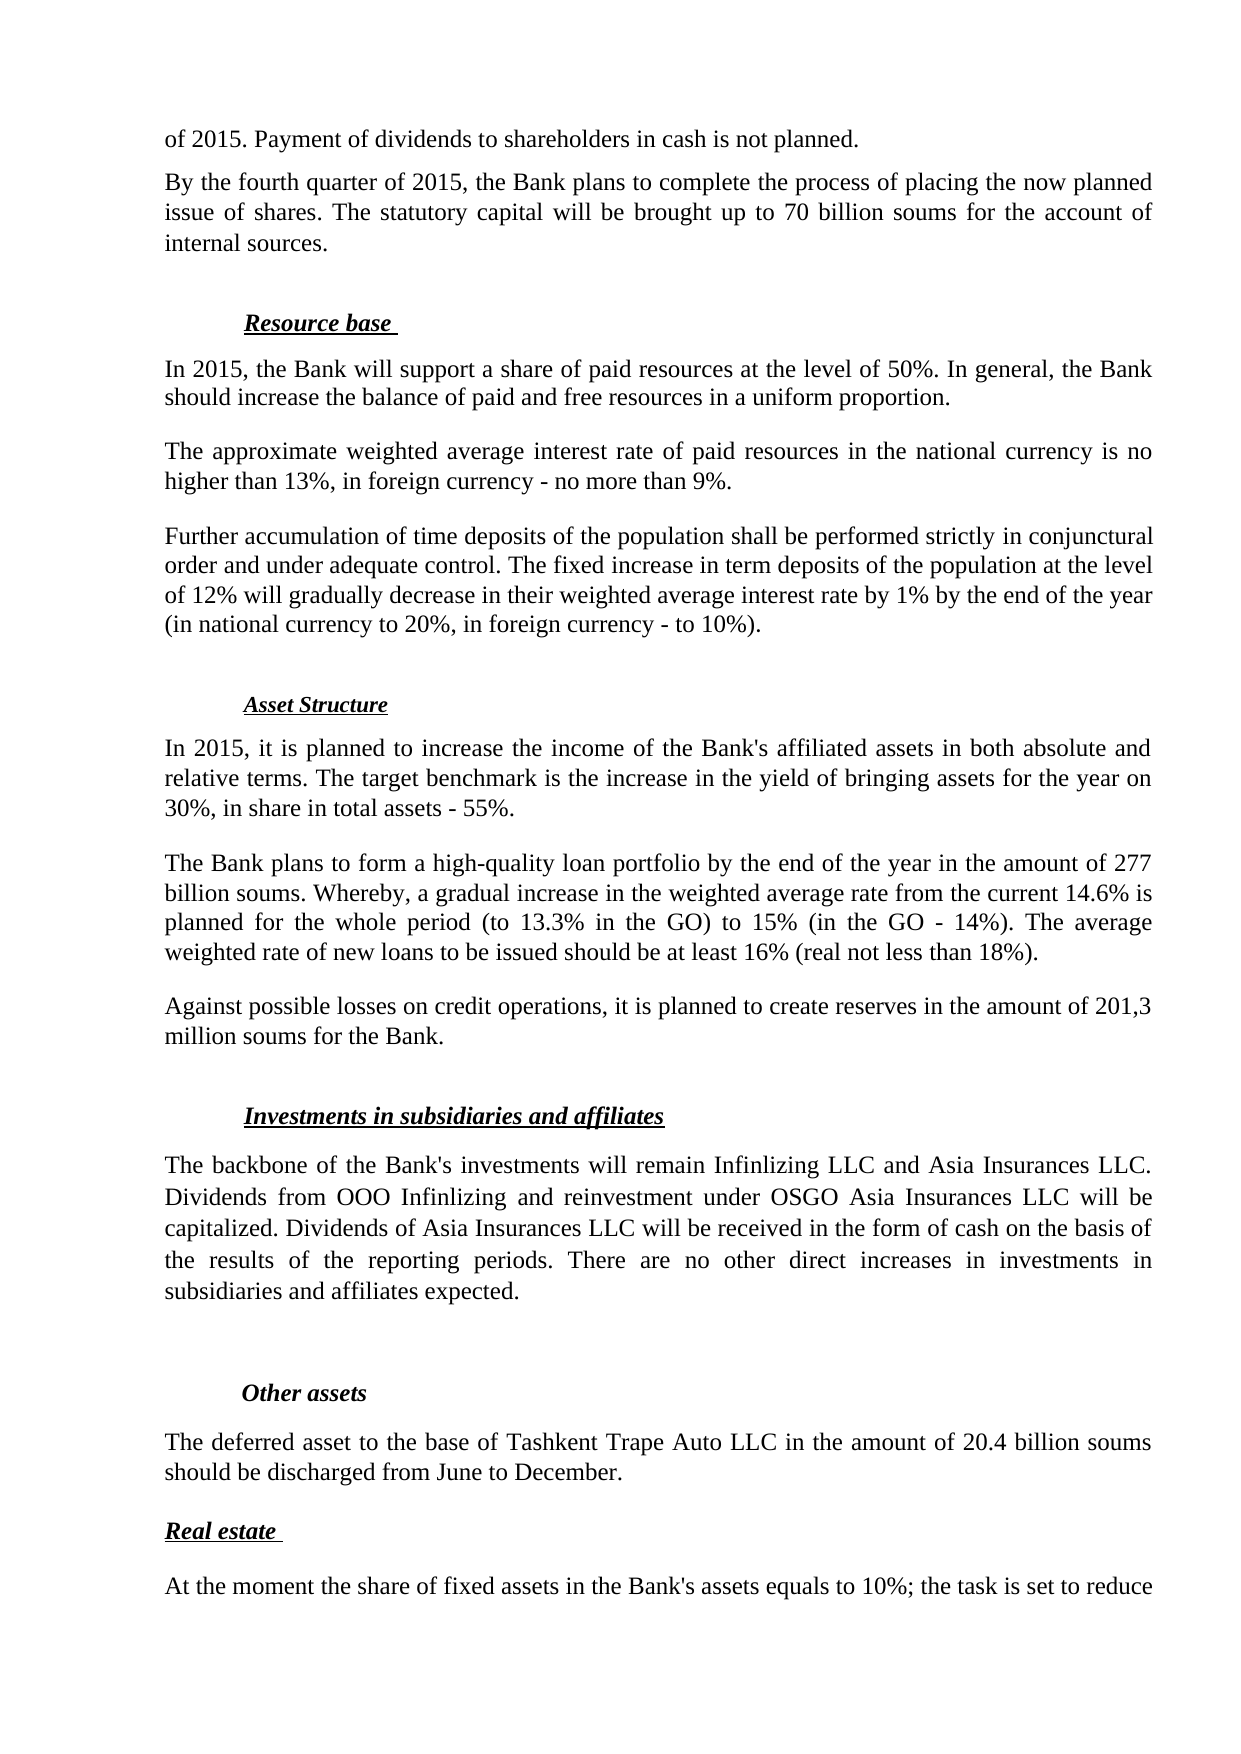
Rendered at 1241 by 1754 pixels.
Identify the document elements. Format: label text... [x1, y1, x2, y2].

text By the fourth quarter of 2015, the Bank plans to complete the process of placing the now planned issue of shares. The statutory capital will be brought up to 70 billion soums for the account of internal sources. [164, 166, 1153, 257]
text In 2015, it is planned to increase the income of the Bank's affiliated assets in both absolute and relative terms. The target benchmark is the increase in the yield of bringing assets for the year on 30%, in share in total assets - 55%. [164, 733, 1153, 823]
text Other assets [241, 1382, 1153, 1407]
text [164, 1571, 1153, 1600]
text The backbone of the Bank's investments will remain Infinlizing LLC and Asia Insurances LLC. Dividends from OOO Infinlizing and reinvestment under OSGO Asia Insurances LLC will be capitalized. Dividends of Asia Insurances LLC will be received in the form of cash on the basis of the results of the reporting periods. There are no other direct increases in investments in subsidiaries and affiliates expected. [164, 1149, 1153, 1306]
text The approximate weighted average interest rate of paid resources in the national currency is no higher than 13%, in foreign currency - no more than 9%. [164, 435, 1153, 495]
text Resource base [243, 312, 1153, 337]
text In 2015, the Bank will support a share of paid resources at the level of 50%. In general, the Bank should increase the balance of paid and free resources in a uniform proportion. [164, 354, 1153, 412]
text Asset Structure [243, 694, 1153, 717]
text The deferred asset to the base of Tashkent Trape Auto LLC in the amount of 20.4 billion soums should be discharged from June to December. [164, 1427, 1153, 1487]
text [164, 124, 1153, 154]
text The Bank plans to form a high-quality loan portfolio by the end of the year in the amount of 277 billion soums. Whereby, a gradual increase in the weighted average rate from the current 14.6% is planned for the whole period (to 13.3% in the GO) to 15% (in the GO - 14%). The average weighted rate of new loans to be issued should be at least 16% (real not less than 18%). [164, 848, 1153, 966]
text Real estate [164, 1516, 1153, 1545]
text Against possible losses on credit operations, it is planned to create reserves in the amount of 201,3 million soums for the Bank. [164, 991, 1153, 1051]
text Investments in subsidiaries and affiliates [243, 1105, 1153, 1130]
text Further accumulation of time deposits of the population shall be performed strictly in conjunctural order and under adequate control. The fixed increase in term deposits of the population at the level of 12% will gradually decrease in their weighted average interest rate by 1% by the end of the year (in national currency to 20%, in foreign currency - to 10%). [164, 521, 1153, 639]
